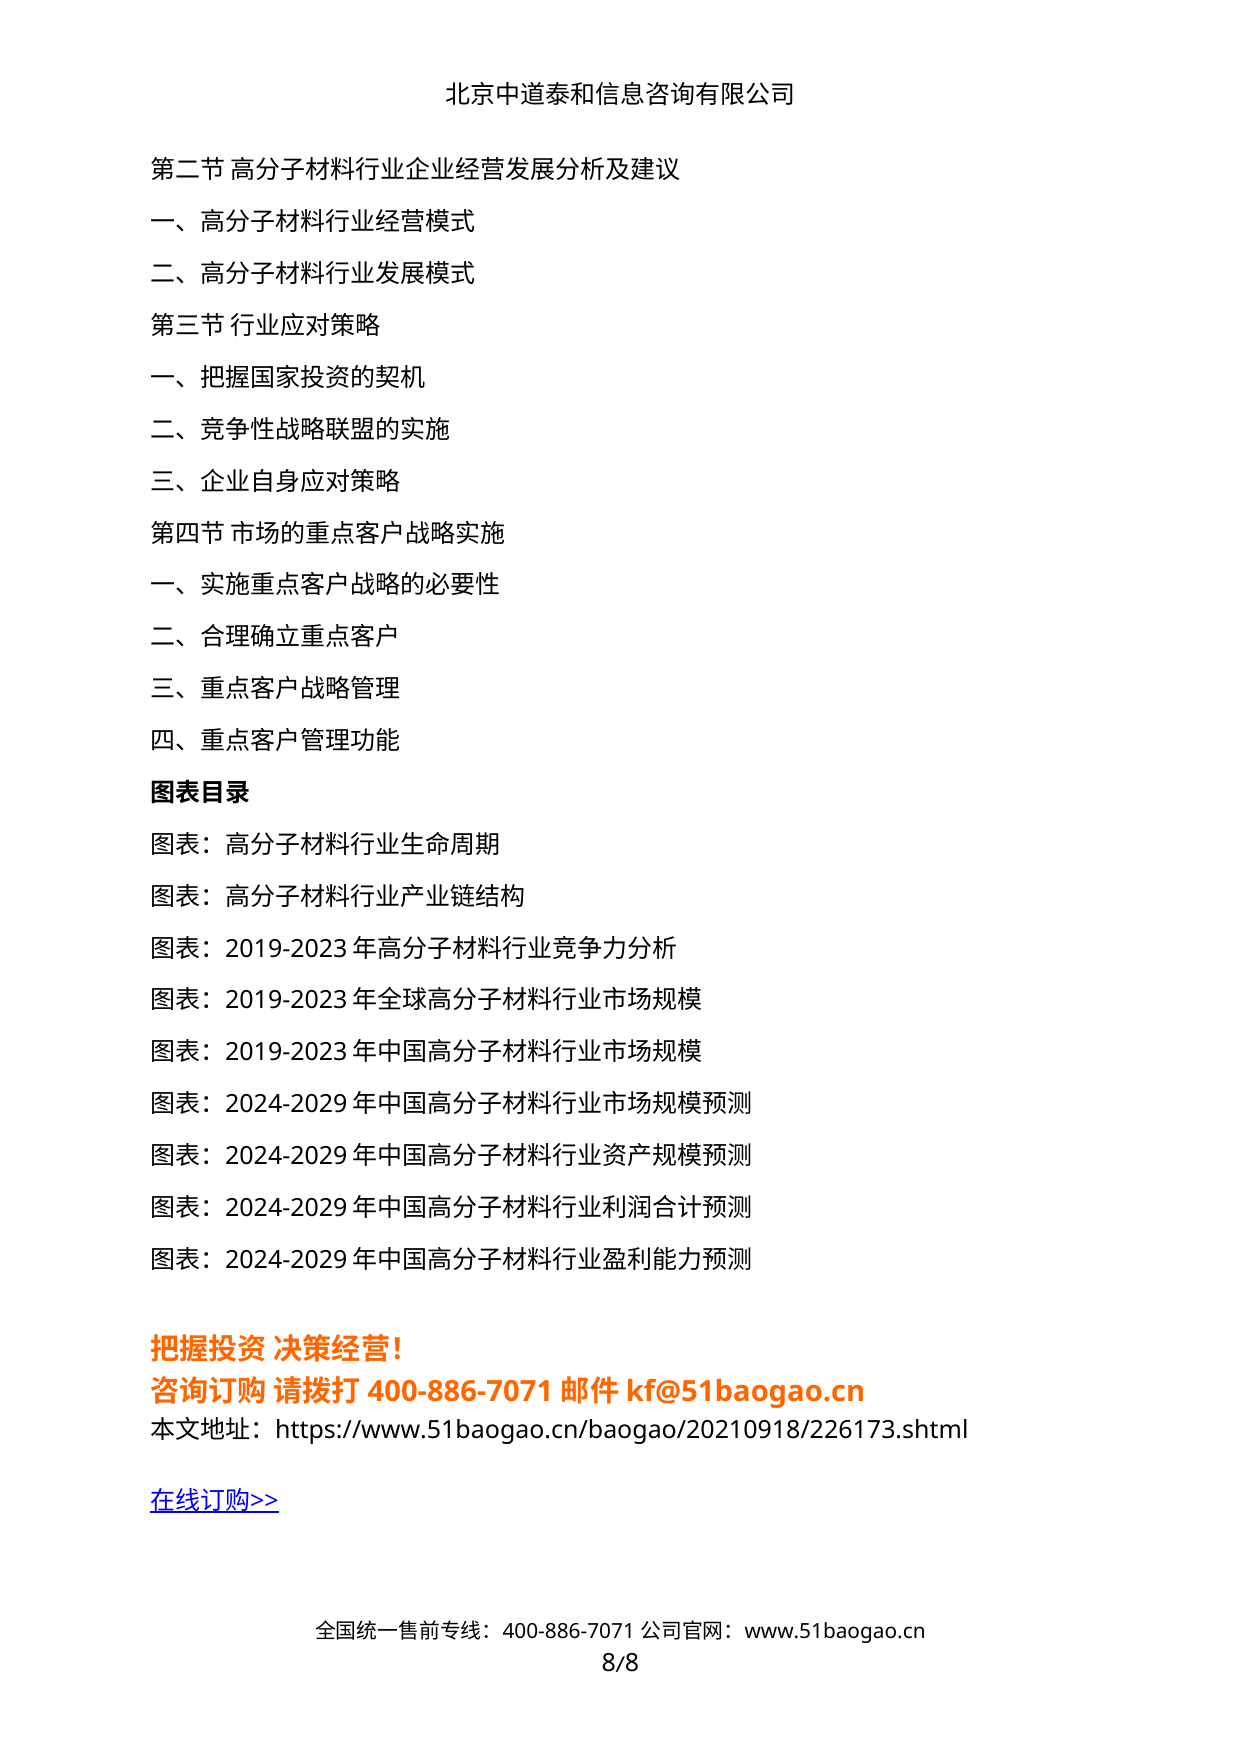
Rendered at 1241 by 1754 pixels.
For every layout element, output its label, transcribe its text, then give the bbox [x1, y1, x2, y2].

text 第四节 市场的重点客户战略实施 [150, 513, 1090, 549]
text 图表：2024-2029年中国高分子材料行业市场规模预测 [150, 1084, 1090, 1120]
text 三、企业自身应对策略 [150, 461, 1090, 497]
text 图表目录 [150, 772, 1090, 809]
text 三、重点客户战略管理 [150, 669, 1090, 705]
text 图表：2024-2029年中国高分子材料行业利润合计预测 [150, 1187, 1090, 1224]
text 图表：高分子材料行业生命周期 [150, 824, 1090, 861]
text 在线订购>> [150, 1446, 1090, 1517]
text 第二节 高分子材料行业企业经营发展分析及建议 [150, 150, 1090, 186]
text 一、实施重点客户战略的必要性 [150, 565, 1090, 601]
text 图表：2024-2029年中国高分子材料行业资产规模预测 [150, 1136, 1090, 1172]
text 图表：2024-2029年中国高分子材料行业盈利能力预测 [150, 1239, 1090, 1276]
text 图表：高分子材料行业产业链结构 [150, 876, 1090, 912]
text 图表：2019-2023年全球高分子材料行业市场规模 [150, 980, 1090, 1016]
text 一、高分子材料行业经营模式 [150, 202, 1090, 238]
text 二、合理确立重点客户 [150, 617, 1090, 653]
text 第三节 行业应对策略 [150, 306, 1090, 342]
text 四、重点客户管理功能 [150, 721, 1090, 757]
text 二、高分子材料行业发展模式 [150, 254, 1090, 290]
text 把握投资 决策经营！咨询订购 请拨打 400-886-7071 邮件 kf@51baogao.cn本文地址：https://www.51baogao.cn/baogao/20210918/226173.shtml [150, 1291, 1090, 1446]
text 图表：2019-2023年高分子材料行业竞争力分析 [150, 928, 1090, 964]
text 一、把握国家投资的契机 [150, 357, 1090, 394]
text 二、竞争性战略联盟的实施 [150, 409, 1090, 446]
text 图表：2019-2023年中国高分子材料行业市场规模 [150, 1032, 1090, 1068]
